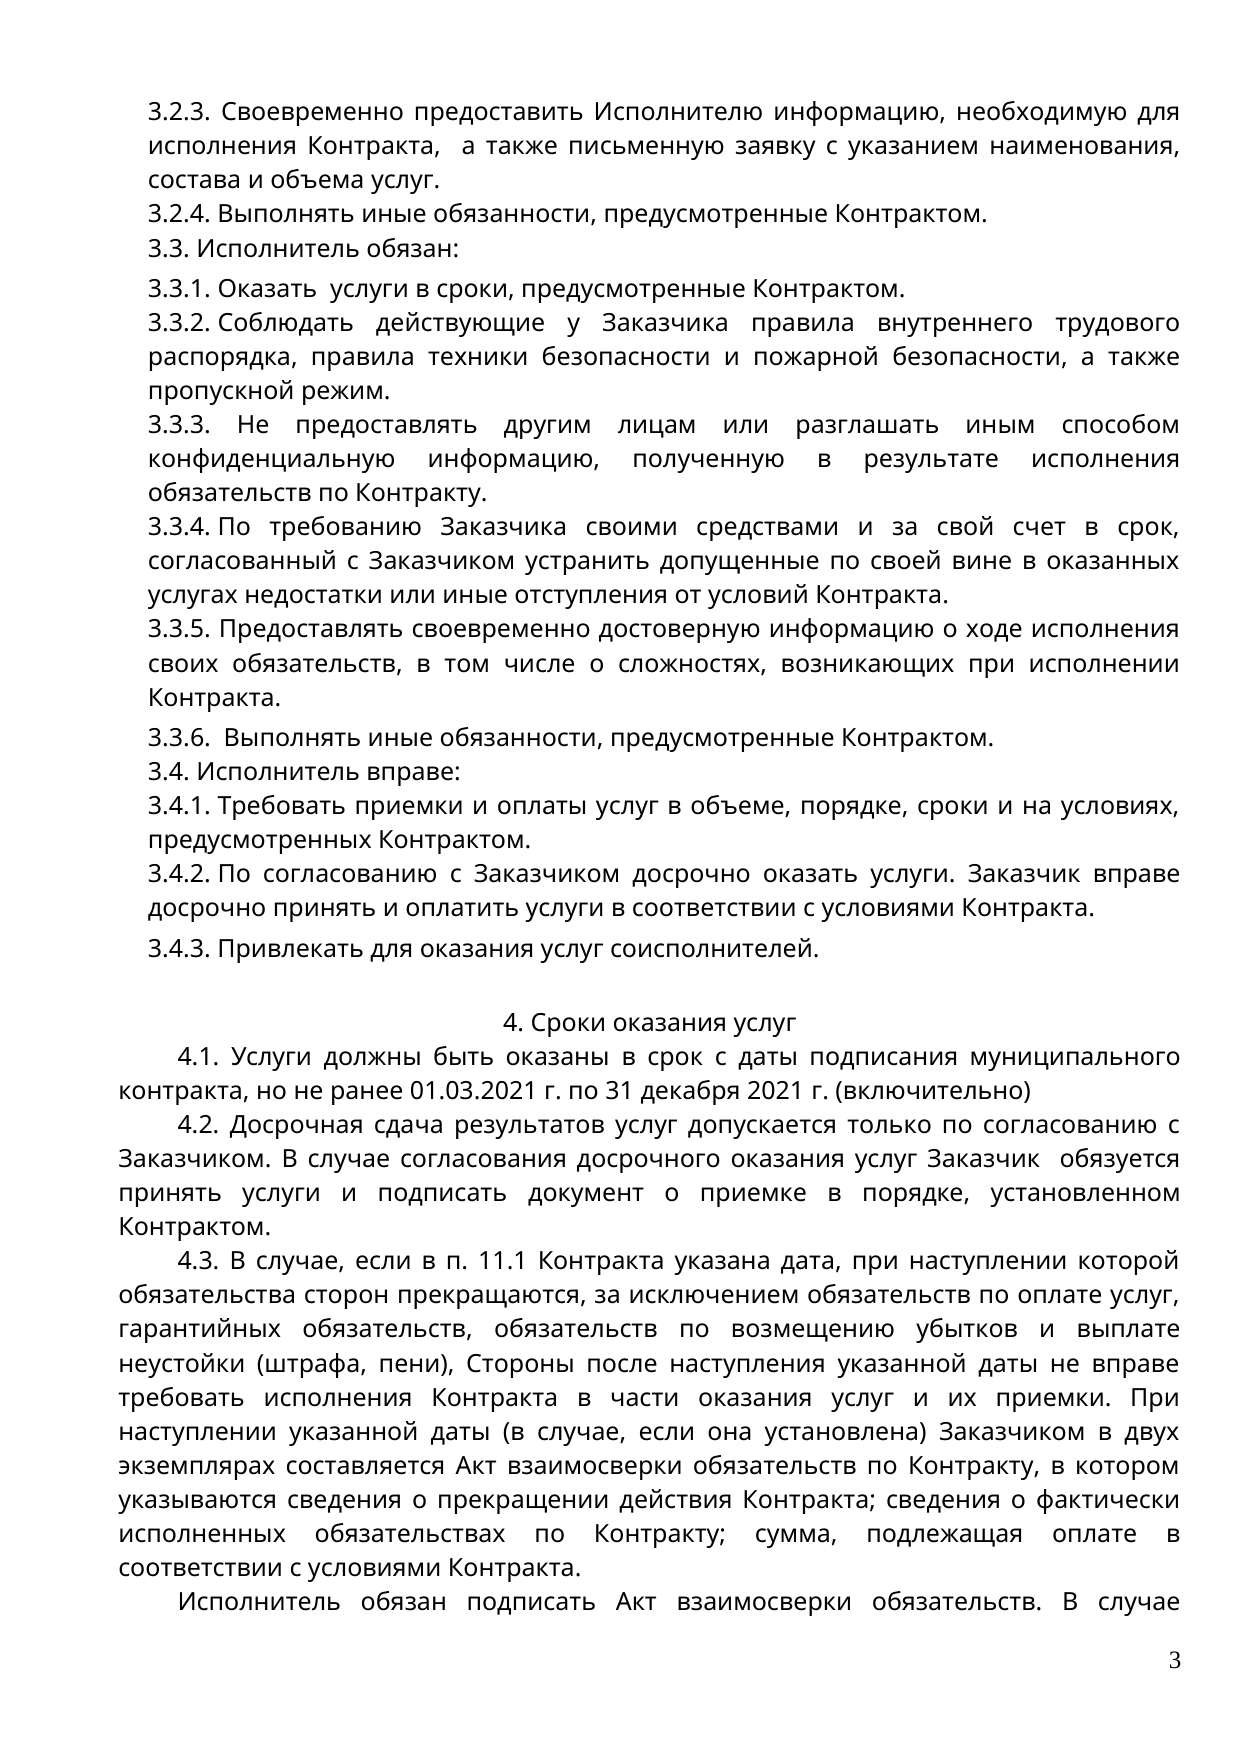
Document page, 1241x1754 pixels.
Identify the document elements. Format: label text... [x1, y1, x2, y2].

text 4.1. Услуги должны быть оказаны в срок с даты подписания муниципального контракта, но не ранее 01.03.2021 г. по 31 декабря 2021 г. (включительно) [118, 1039, 1181, 1107]
text 3.3.1. Оказать услуги в сроки, предусмотренные Контрактом. [148, 271, 1181, 304]
text 3.3.6. Выполнять иные обязанности, предусмотренные Контрактом. [148, 719, 1181, 754]
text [118, 1584, 1181, 1618]
text 3.3.4. По требованию Заказчика своими средствами и за свой счет в срок, согласованный с Заказчиком устранить допущенные по своей вине в оказанных услугах недостатки или иные отступления от условий Контракта. [148, 509, 1181, 611]
text 3.3.2. Соблюдать действующие у Заказчика правила внутреннего трудового распорядка, правила техники безопасности и пожарной безопасности, а также пропускной режим. [148, 304, 1181, 407]
text 3.3.3. Не предоставлять другим лицам или разглашать иным способом конфиденциальную информацию, полученную в результате исполнения обязательств по Контракту. [148, 407, 1181, 509]
text 3.3. Исполнитель обязан: [148, 230, 1181, 264]
text 3.3.5. Предоставлять своевременно достоверную информацию о ходе исполнения своих обязательств, в том числе о сложностях, возникающих при исполнении Контракта. [148, 611, 1181, 713]
text 3.4.3. Привлекать для оказания услуг соисполнителей. [148, 930, 1181, 964]
text 4.2. Досрочная сдача результатов услуг допускается только по согласованию с Заказчиком. В случае согласования досрочного оказания услуг Заказчик обязуется принять услуги и подписать документ о приемке в порядке, установленном Контрактом. [118, 1107, 1181, 1243]
text 4. Сроки оказания услуг [118, 1004, 1181, 1039]
text 3.2.4. Выполнять иные обязанности, предусмотренные Контрактом. [148, 196, 1181, 230]
text 3.4.1. Требовать приемки и оплаты услуг в объеме, порядке, сроки и на условиях, предусмотренных Контрактом. [148, 788, 1181, 856]
text 3.4. Исполнитель вправе: [148, 754, 1181, 788]
text 4.3. В случае, если в п. 11.1 Контракта указана дата, при наступлении которой обязательства сторон прекращаются, за исключением обязательств по оплате услуг, гарантийных обязательств, обязательств по возмещению убытков и выплате неустойки (штрафа, пени), Стороны после наступления указанной даты не вправе требовать исполнения Контракта в части оказания услуг и их приемки. При наступлении указанной даты (в случае, если она установлена) Заказчиком в двух экземплярах составляется Акт взаимосверки обязательств по Контракту, в котором указываются сведения о прекращении действия Контракта; сведения о фактически исполненных обязательствах по Контракту; сумма, подлежащая оплате в соответствии с условиями Контракта. [118, 1243, 1181, 1584]
text 3.4.2. По согласованию с Заказчиком досрочно оказать услуги. Заказчик вправе досрочно принять и оплатить услуги в соответствии с условиями Контракта. [148, 856, 1181, 924]
text 3.2.3. Своевременно предоставить Исполнителю информацию, необходимую для исполнения Контракта, а также письменную заявку с указанием наименования, состава и объема услуг. [148, 94, 1181, 196]
